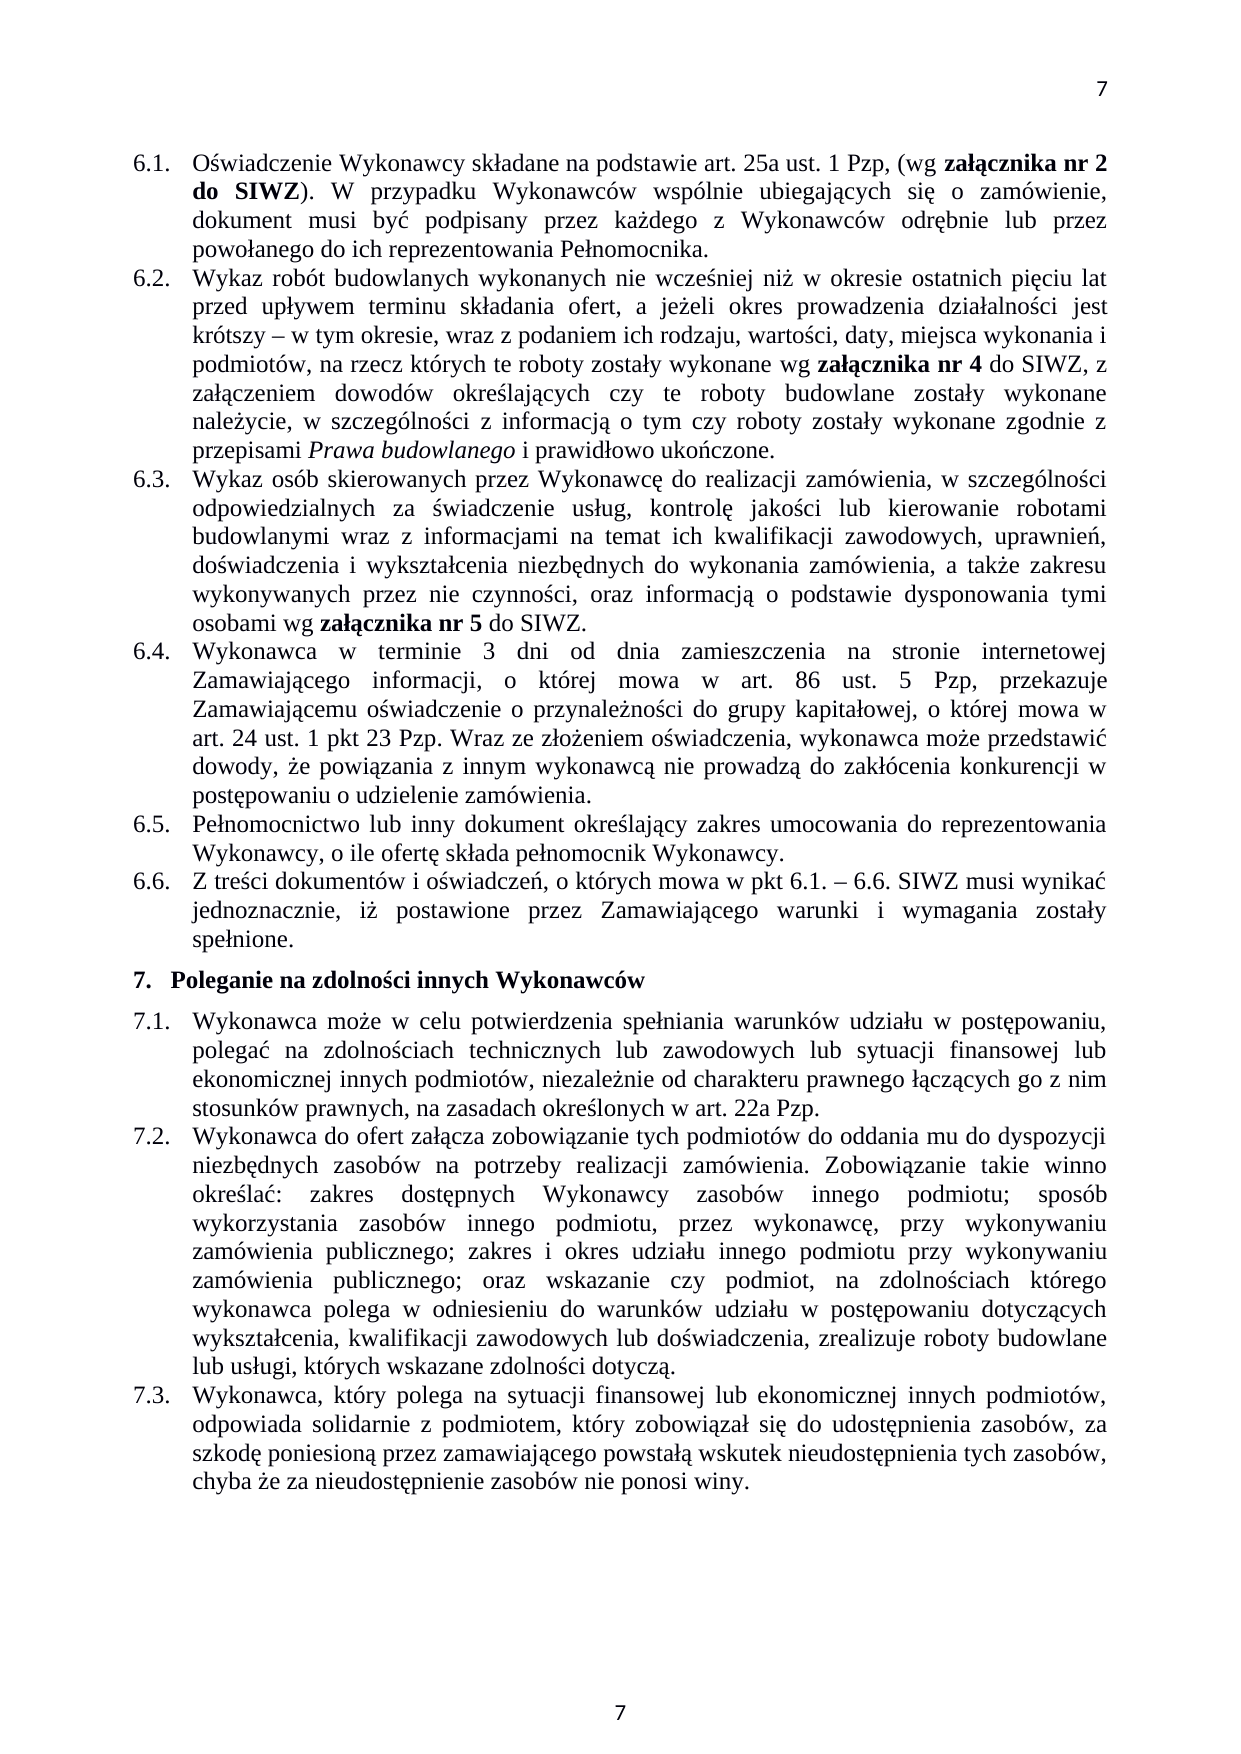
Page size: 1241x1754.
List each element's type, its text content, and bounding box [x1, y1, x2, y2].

list Wykonawca do ofert załącza zobowiązanie tych podmiotów do oddania mu do dyspozycji niezbędnych zasobów na potrzeby realizacji zamówienia. Zobowiązanie takie winno określać: zakres dostępnych Wykonawcy zasobów innego podmiotu; sposób wykorzystania zasobów innego podmiotu, przez wykonawcę, przy wykonywaniu zamówienia publicznego; zakres i okres udziału innego podmiotu przy wykonywaniu zamówienia publicznego; oraz wskazanie czy podmiot, na zdolnościach którego wykonawca polega w odniesieniu do warunków udziału w postępowaniu dotyczących wykształcenia, kwalifikacji zawodowych lub doświadczenia, zrealizuje roboty budowlane lub usługi, których wskazane zdolności dotyczą. [133, 1121, 1107, 1380]
list Wykaz osób skierowanych przez Wykonawcę do realizacji zamówienia, w szczególności odpowiedzialnych za świadczenie usług, kontrolę jakości lub kierowanie robotami budowlanymi wraz z informacjami na temat ich kwalifikacji zawodowych, uprawnień, doświadczenia i wykształcenia niezbędnych do wykonania zamówienia, a także zakresu wykonywanych przez nie czynności, oraz informacją o podstawie dysponowania tymi osobami wg załącznika nr 5 do SIWZ. [133, 464, 1107, 636]
list Wykonawca, który polega na sytuacji finansowej lub ekonomicznej innych podmiotów, odpowiada solidarnie z podmiotem, który zobowiązał się do udostępnienia zasobów, za szkodę poniesioną przez zamawiającego powstałą wskutek nieudostępnienia tych zasobów, chyba że za nieudostępnienie zasobów nie ponosi winy. [133, 1380, 1107, 1495]
list Wykaz robót budowlanych wykonanych nie wcześniej niż w okresie ostatnich pięciu lat przed upływem terminu składania ofert, a jeżeli okres prowadzenia działalności jest krótszy – w tym okresie, wraz z podaniem ich rodzaju, wartości, daty, miejsca wykonania i podmiotów, na rzecz których te roboty zostały wykonane wg załącznika nr 4 do SIWZ, z załączeniem dowodów określających czy te roboty budowlane zostały wykonane należycie, w szczególności z informacją o tym czy roboty zostały wykonane zgodnie z przepisami Prawa budowlanego i prawidłowo ukończone. [133, 263, 1107, 464]
list Oświadczenie Wykonawcy składane na podstawie art. 25a ust. 1 Pzp, (wg załącznika nr 2 do SIWZ). W przypadku Wykonawców wspólnie ubiegających się o zamówienie, dokument musi być podpisany przez każdego z Wykonawców odrębnie lub przez powołanego do ich reprezentowania Pełnomocnika. [133, 148, 1107, 263]
list Z treści dokumentów i oświadczeń, o których mowa w pkt 6.1. – 6.6. SIWZ musi wynikać jednoznacznie, iż postawione przez Zamawiającego warunki i wymagania zostały spełnione. [133, 866, 1107, 953]
list Pełnomocnictwo lub inny dokument określający zakres umocowania do reprezentowania Wykonawcy, o ile ofertę składa pełnomocnik Wykonawcy. [133, 809, 1107, 866]
list Wykonawca może w celu potwierdzenia spełniania warunków udziału w postępowaniu, polegać na zdolnościach technicznych lub zawodowych lub sytuacji finansowej lub ekonomicznej innych podmiotów, niezależnie od charakteru prawnego łączących go z nim stosunków prawnych, na zasadach określonych w art. 22a Pzp. [133, 1006, 1107, 1121]
list Poleganie na zdolności innych Wykonawców [133, 965, 1107, 994]
list Wykonawca w terminie 3 dni od dnia zamieszczenia na stronie internetowej Zamawiającego informacji, o której mowa w art. 86 ust. 5 Pzp, przekazuje Zamawiającemu oświadczenie o przynależności do grupy kapitałowej, o której mowa w art. 24 ust. 1 pkt 23 Pzp. Wraz ze złożeniem oświadczenia, wykonawca może przedstawić dowody, że powiązania z innym wykonawcą nie prowadzą do zakłócenia konkurencji w postępowaniu o udzielenie zamówienia. [133, 636, 1107, 809]
